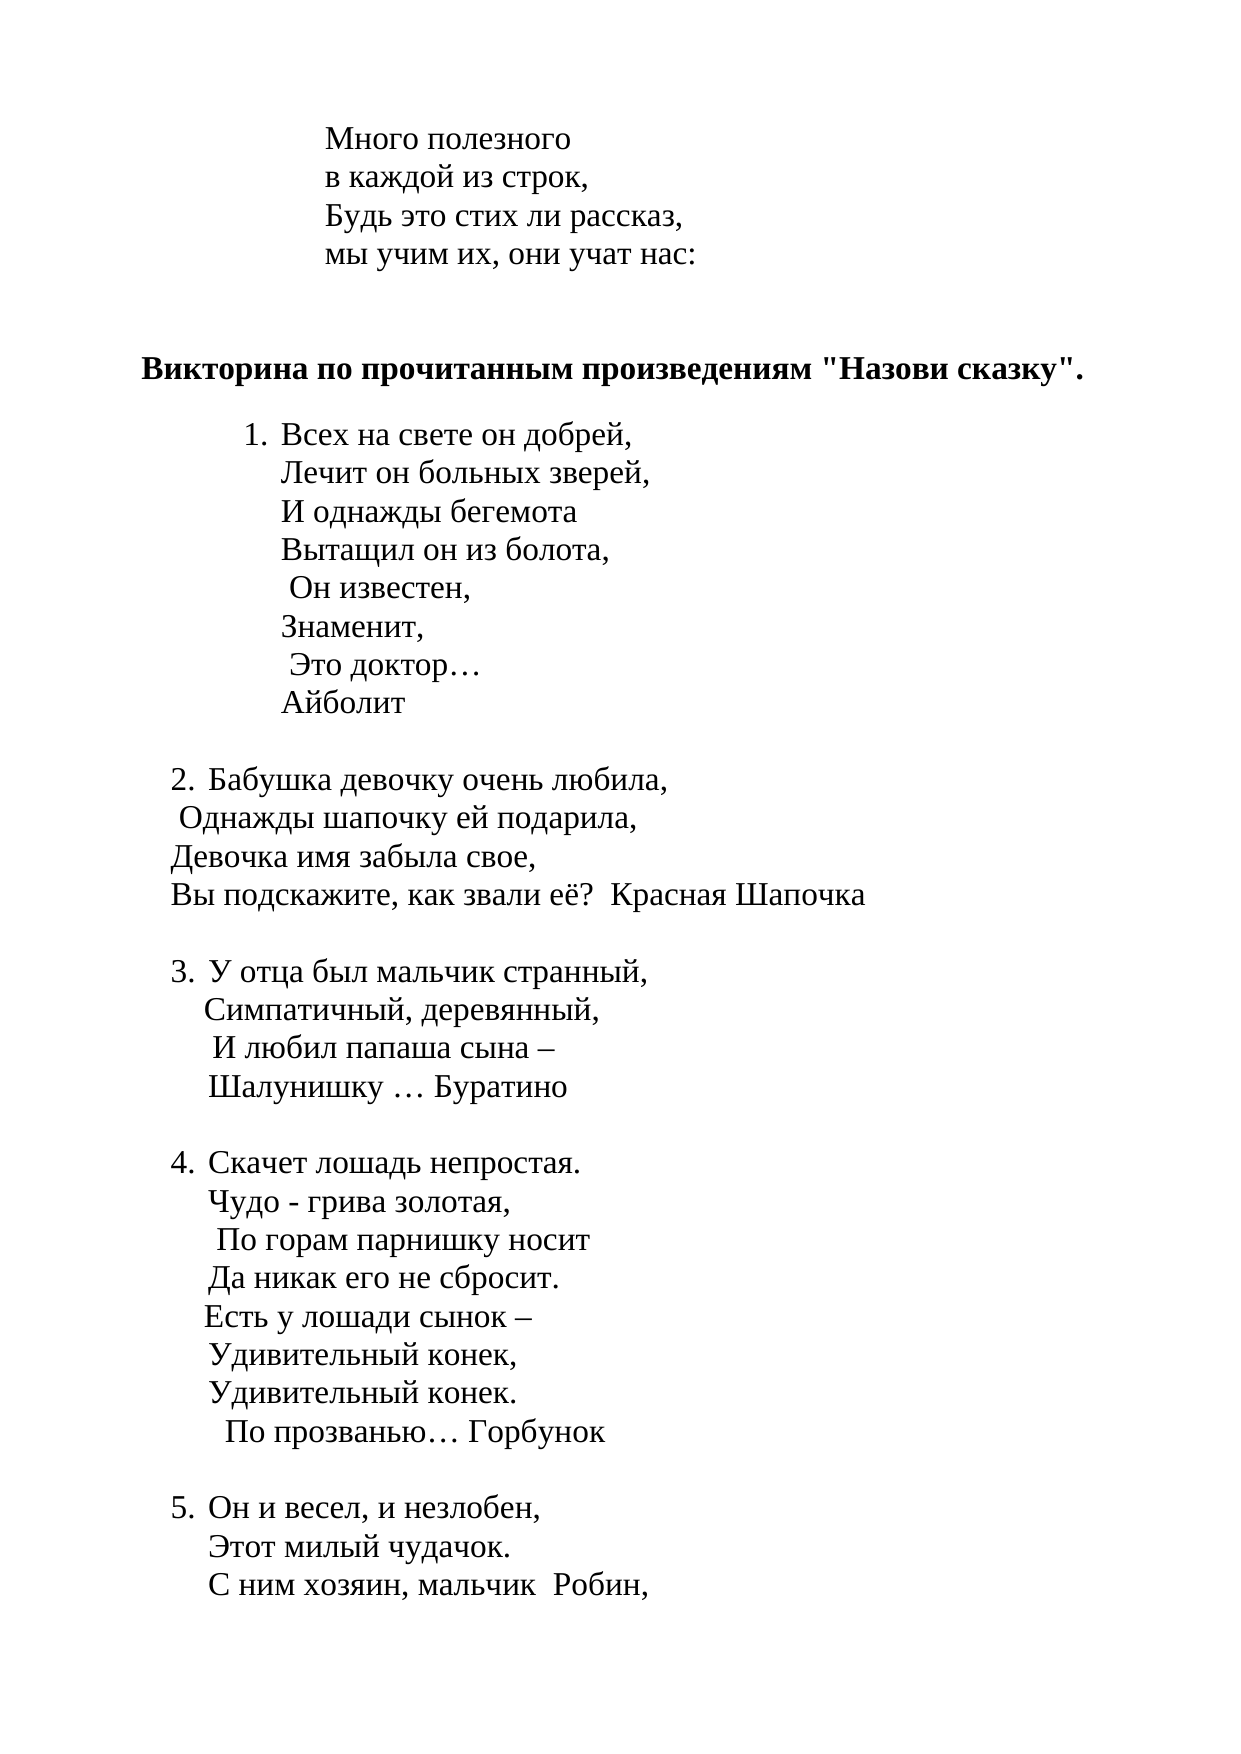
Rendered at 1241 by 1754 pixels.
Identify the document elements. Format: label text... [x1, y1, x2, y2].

text Вы подскажите, как звали её? Красная Шапочка [170, 874, 1152, 913]
text Айболит [281, 683, 1152, 721]
text И однажды бегемота [281, 491, 1152, 529]
text Вытащил он из болота, [281, 529, 1152, 568]
list Всех на свете он добрей, [243, 414, 1152, 453]
list Он и весел, и незлобен, [170, 1488, 1152, 1526]
text Он известен, [281, 568, 1152, 606]
text Симпатичный, деревянный, [170, 989, 1152, 1028]
text в каждой из строк, Будь это стих ли рассказ, [133, 156, 1152, 233]
list По горам парнишку носит [208, 1219, 1152, 1258]
text Это доктор… [281, 644, 1152, 683]
text мы учим их, они учат нас: [133, 233, 1152, 271]
text Знаменит, [281, 606, 1152, 644]
list У отца был мальчик странный, [170, 951, 1152, 989]
list Чудо - грива золотая, [208, 1181, 1152, 1219]
text Девочка имя забыла свое, [170, 836, 1152, 874]
text Есть у лошади сынок – [170, 1296, 1152, 1334]
list Бабушка девочку очень любила, [170, 759, 1152, 798]
text Много полезного [133, 118, 1152, 156]
list Удивительный конек, [208, 1334, 1152, 1373]
list Этот милый чудачок. [208, 1526, 1152, 1564]
list Скачет лошадь непростая. [170, 1143, 1152, 1181]
text Однажды шапочку ей подарила, [170, 798, 1152, 836]
list Да никак его не сбросит. [208, 1258, 1152, 1296]
list Шалунишку … Буратино [208, 1066, 1152, 1104]
text Лечит он больных зверей, [281, 453, 1152, 491]
list По прозванью… Горбунок [208, 1411, 1152, 1449]
list Удивительный конек. [208, 1373, 1152, 1411]
text И любил папаша сына – [170, 1028, 1152, 1066]
text Викторина по прочитанным произведениям "Назови сказку". [133, 348, 1152, 386]
list С ним хозяин, мальчик Робин, [208, 1564, 1152, 1603]
